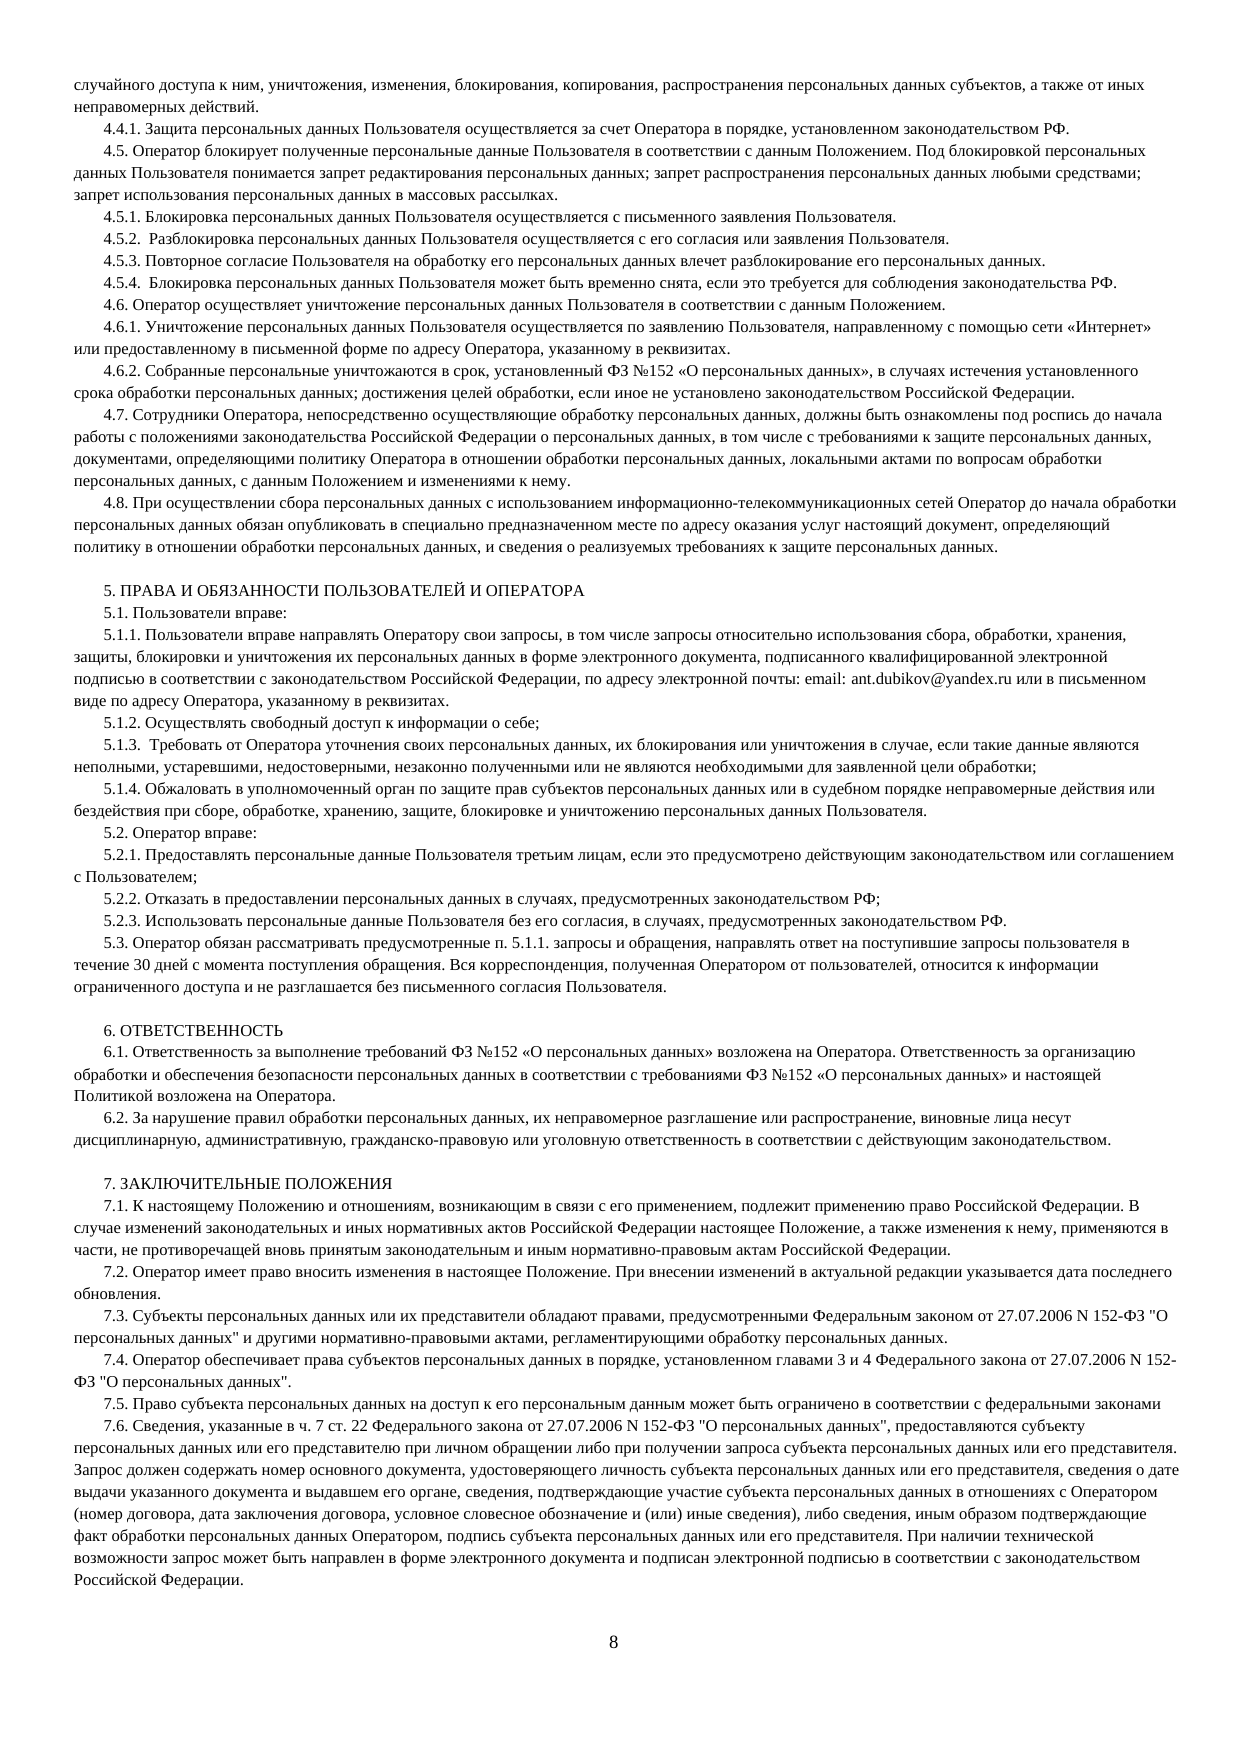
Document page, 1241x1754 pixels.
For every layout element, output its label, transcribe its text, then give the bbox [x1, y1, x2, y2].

text 4.6.2. Собранные персональные уничтожаются в срок, установленный ФЗ №152 «О персональных данных», в случаях истечения установленного срока обработки персональных данных; достижения целей обработки, если иное не установлено законодательством Российской Федерации. [74, 361, 1181, 402]
text 4.5.1. Блокировка персональных данных Пользователя осуществляется с письменного заявления Пользователя. [74, 207, 1181, 226]
text 4.5. Оператор блокирует полученные персональные данные Пользователя в соответствии с данным Положением. Под блокировкой персональных данных Пользователя понимается запрет редактирования персональных данных; запрет распространения персональных данных любыми средствами; запрет использования персональных данных в массовых рассылках. [74, 141, 1181, 204]
text 5.1.3. Требовать от Оператора уточнения своих персональных данных, их блокирования или уничтожения в случае, если такие данные являются неполными, устаревшими, недостоверными, незаконно полученными или не являются необходимыми для заявленной цели обработки; [74, 734, 1181, 776]
text 4.6.1. Уничтожение персональных данных Пользователя осуществляется по заявлению Пользователя, направленному с помощью сети «Интернет» или предоставленному в письменной форме по адресу Оператора, указанному в реквизитах. [74, 317, 1181, 358]
text 5.1.4. Обжаловать в уполномоченный орган по защите прав субъектов персональных данных или в судебном порядке неправомерные действия или бездействия при сборе, обработке, хранению, защите, блокировке и уничтожению персональных данных Пользователя. [74, 778, 1181, 820]
text 5.2. Оператор вправе: [74, 822, 1181, 842]
text 7. ЗАКЛЮЧИТЕЛЬНЫЕ ПОЛОЖЕНИЯ [74, 1174, 1181, 1193]
text 6.2. За нарушение правил обработки персональных данных, их неправомерное разглашение или распространение, виновные лица несут дисциплинарную, административную, гражданско-правовую или уголовную ответственность в соответствии с действующим законодательством. [74, 1108, 1181, 1149]
text 4.5.3. Повторное согласие Пользователя на обработку его персональных данных влечет разблокирование его персональных данных. [74, 251, 1181, 270]
text 6. ОТВЕТСТВЕННОСТЬ [74, 1020, 1181, 1039]
text 7.2. Оператор имеет право вносить изменения в настоящее Положение. При внесении изменений в актуальной редакции указывается дата последнего обновления. [74, 1262, 1181, 1303]
text 7.4. Оператор обеспечивает права субъектов персональных данных в порядке, установленном главами 3 и 4 Федерального закона от 27.07.2006 N 152-ФЗ "О персональных данных". [74, 1350, 1181, 1391]
text 4.5.2. Разблокировка персональных данных Пользователя осуществляется с его согласия или заявления Пользователя. [74, 229, 1181, 248]
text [74, 75, 1181, 116]
text 6.1. Ответственность за выполнение требований ФЗ №152 «О персональных данных» возложена на Оператора. Ответственность за организацию обработки и обеспечения безопасности персональных данных в соответствии с требованиями ФЗ №152 «О персональных данных» и настоящей Политикой возложена на Оператора. [74, 1042, 1181, 1105]
text 5.1.1. Пользователи вправе направлять Оператору свои запросы, в том числе запросы относительно использования сбора, обработки, хранения, защиты, блокировки и уничтожения их персональных данных в форме электронного документа, подписанного квалифицированной электронной подписью в соответствии с законодательством Российской Федерации, по адресу электронной почты: email: ant.dubikov@yandex.ru или в письменном виде по адресу Оператора, указанному в реквизитах. [74, 625, 1181, 710]
text 5.2.2. Отказать в предоставлении персональных данных в случаях, предусмотренных законодательством РФ; [74, 888, 1181, 908]
text 5.1. Пользователи вправе: [74, 603, 1181, 622]
text 4.8. При осуществлении сбора персональных данных с использованием информационно-телекоммуникационных сетей Оператор до начала обработки персональных данных обязан опубликовать в специально предназначенном месте по адресу оказания услуг настоящий документ, определяющий политику в отношении обработки персональных данных, и сведения о реализуемых требованиях к защите персональных данных. [74, 493, 1181, 556]
text 5.2.1. Предоставлять персональные данные Пользователя третьим лицам, если это предусмотрено действующим законодательством или соглашением с Пользователем; [74, 844, 1181, 886]
text 7.1. К настоящему Положению и отношениям, возникающим в связи с его применением, подлежит применению право Российской Федерации. В случае изменений законодательных и иных нормативных актов Российской Федерации настоящее Положение, а также изменения к нему, применяются в части, не противоречащей вновь принятым законодательным и иным нормативно-правовым актам Российской Федерации. [74, 1196, 1181, 1259]
text 4.5.4. Блокировка персональных данных Пользователя может быть временно снята, если это требуется для соблюдения законодательства РФ. [74, 273, 1181, 292]
text 5.1.2. Осуществлять свободный доступ к информации о себе; [74, 713, 1181, 732]
text 7.6. Сведения, указанные в ч. 7 ст. 22 Федерального закона от 27.07.2006 N 152-ФЗ "О персональных данных", предоставляются субъекту персональных данных или его представителю при личном обращении либо при получении запроса субъекта персональных данных или его представителя. Запрос должен содержать номер основного документа, удостоверяющего личность субъекта персональных данных или его представителя, сведения о дате выдачи указанного документа и выдавшем его органе, сведения, подтверждающие участие субъекта персональных данных в отношениях с Оператором (номер договора, дата заключения договора, условное словесное обозначение и (или) иные сведения), либо сведения, иным образом подтверждающие факт обработки персональных данных Оператором, подпись субъекта персональных данных или его представителя. При наличии технической возможности запрос может быть направлен в форме электронного документа и подписан электронной подписью в соответствии с законодательством Российской Федерации. [74, 1416, 1181, 1589]
text 4.6. Оператор осуществляет уничтожение персональных данных Пользователя в соответствии с данным Положением. [74, 295, 1181, 314]
text 7.3. Субъекты персональных данных или их представители обладают правами, предусмотренными Федеральным законом от 27.07.2006 N 152-ФЗ "О персональных данных" и другими нормативно-правовыми актами, регламентирующими обработку персональных данных. [74, 1306, 1181, 1347]
text 5.3. Оператор обязан рассматривать предусмотренные п. 5.1.1. запросы и обращения, направлять ответ на поступившие запросы пользователя в течение 30 дней с момента поступления обращения. Вся корреспонденция, полученная Оператором от пользователей, относится к информации ограниченного доступа и не разглашается без письменного согласия Пользователя. [74, 932, 1181, 996]
text 7.5. Право субъекта персональных данных на доступ к его персональным данным может быть ограничено в соответствии с федеральными законами [74, 1394, 1181, 1413]
text 5. ПРАВА И ОБЯЗАННОСТИ ПОЛЬЗОВАТЕЛЕЙ И ОПЕРАТОРА [74, 581, 1181, 600]
text 4.7. Сотрудники Оператора, непосредственно осуществляющие обработку персональных данных, должны быть ознакомлены под роспись до начала работы с положениями законодательства Российской Федерации о персональных данных, в том числе с требованиями к защите персональных данных, документами, определяющими политику Оператора в отношении обработки персональных данных, локальными актами по вопросам обработки персональных данных, с данным Положением и изменениями к нему. [74, 405, 1181, 490]
text 5.2.3. Использовать персональные данные Пользователя без его согласия, в случаях, предусмотренных законодательством РФ. [74, 910, 1181, 929]
text 4.4.1. Защита персональных данных Пользователя осуществляется за счет Оператора в порядке, установленном законодательством РФ. [74, 119, 1181, 138]
